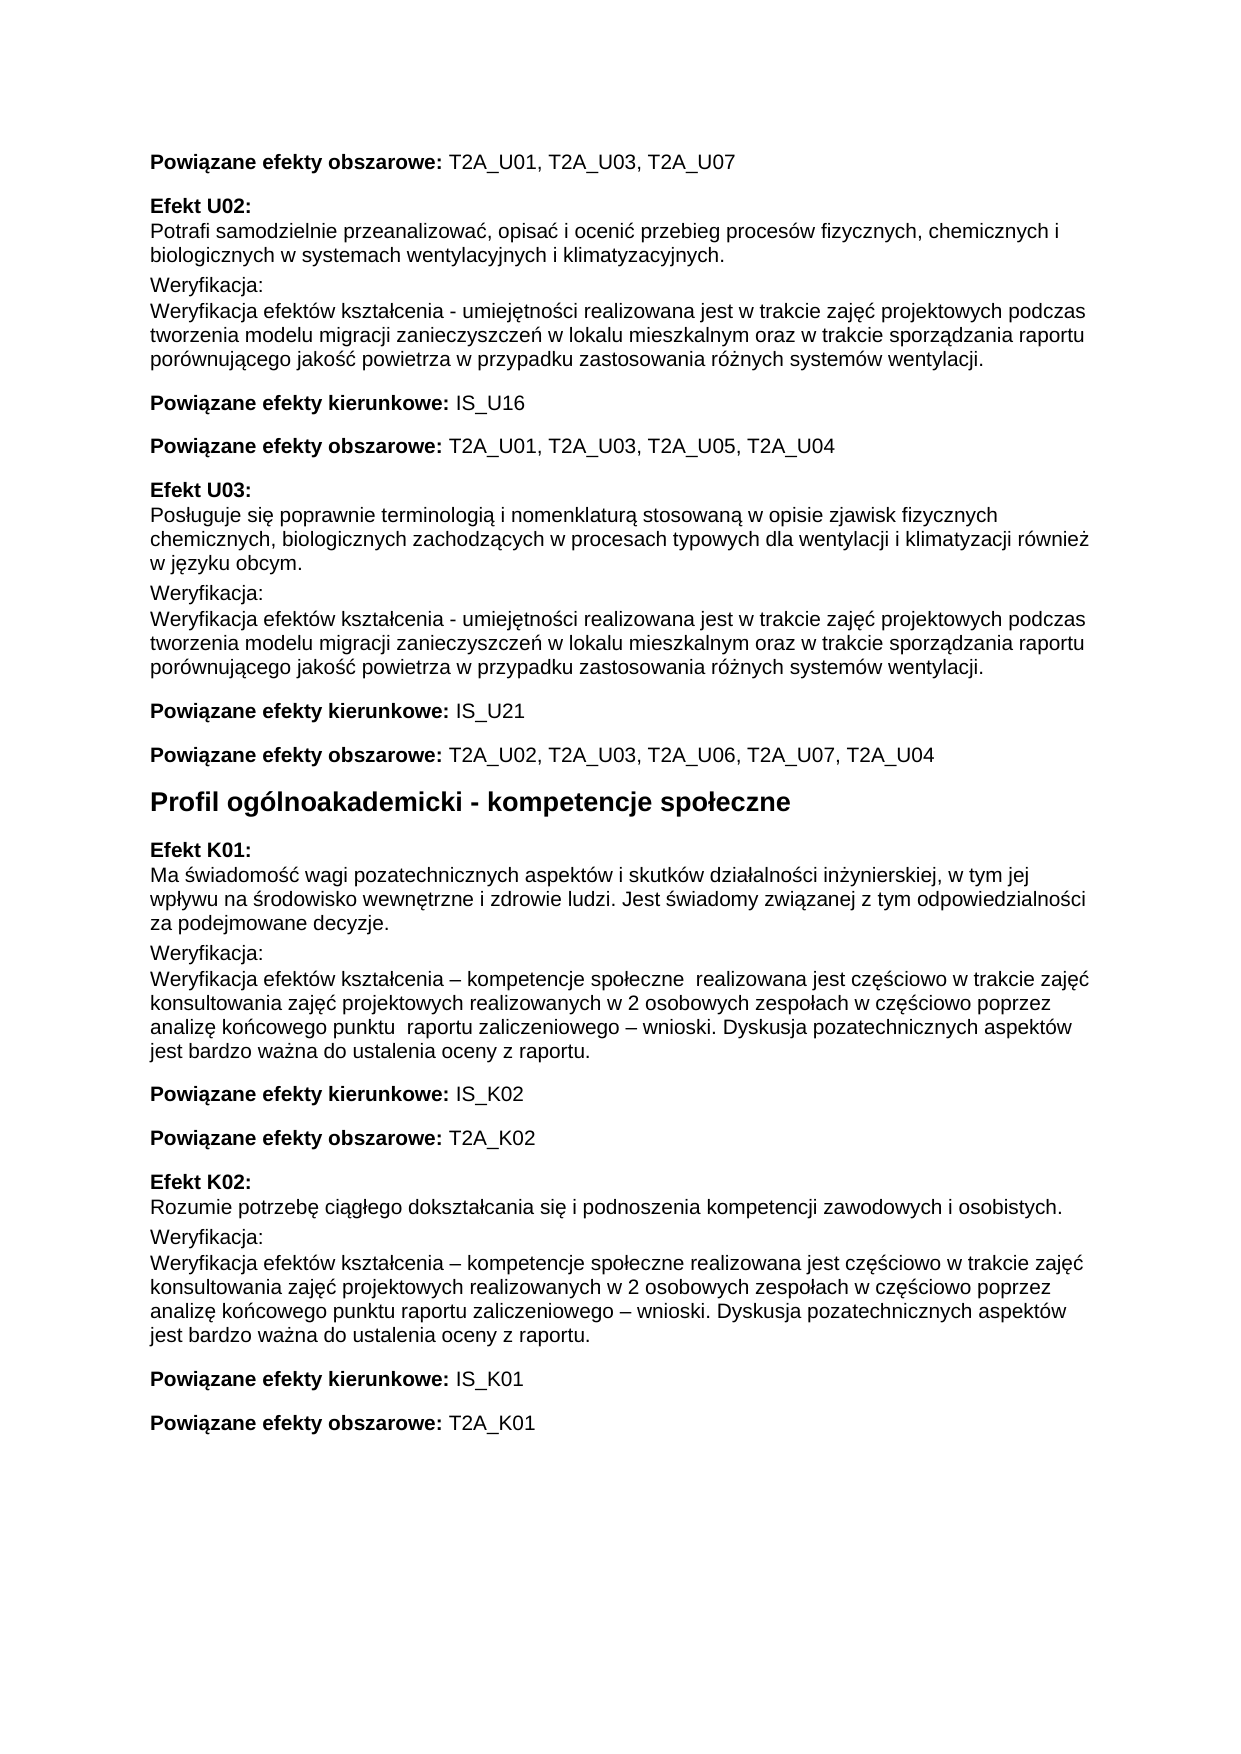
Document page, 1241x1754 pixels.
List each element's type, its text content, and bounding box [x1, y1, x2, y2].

text Powiązane efekty obszarowe: T2A_K02 [150, 1126, 1090, 1150]
text Weryfikacja efektów kształcenia – kompetencje społeczne realizowana jest częściowo w trakcie zajęć konsultowania zajęć projektowych realizowanych w 2 osobowych zespołach w częściowo poprzez analizę końcowego punktu raportu zaliczeniowego – wnioski. Dyskusja pozatechnicznych aspektów jest bardzo ważna do ustalenia oceny z raportu. [150, 1251, 1090, 1347]
text Weryfikacja: [150, 273, 1090, 297]
text Posługuje się poprawnie terminologią i nomenklaturą stosowaną w opisie zjawisk fizycznych chemicznych, biologicznych zachodzących w procesach typowych dla wentylacji i klimatyzacji również w języku obcym. [150, 503, 1090, 575]
subtitle Profil ogólnoakademicki - kompetencje społeczne [150, 786, 1090, 818]
text Powiązane efekty obszarowe: T2A_U02, T2A_U03, T2A_U06, T2A_U07, T2A_U04 [150, 743, 1090, 767]
text Ma świadomość wagi pozatechnicznych aspektów i skutków działalności inżynierskiej, w tym jej wpływu na środowisko wewnętrzne i zdrowie ludzi. Jest świadomy związanej z tym odpowiedzialności za podejmowane decyzje. [150, 862, 1090, 934]
text Powiązane efekty obszarowe: T2A_U01, T2A_U03, T2A_U07 [150, 150, 1090, 174]
text Rozumie potrzebę ciągłego dokształcania się i podnoszenia kompetencji zawodowych i osobistych. [150, 1195, 1090, 1219]
text Powiązane efekty obszarowe: T2A_U01, T2A_U03, T2A_U05, T2A_U04 [150, 434, 1090, 458]
text Potrafi samodzielnie przeanalizować, opisać i ocenić przebieg procesów fizycznych, chemicznych i biologicznych w systemach wentylacyjnych i klimatyzacyjnych. [150, 219, 1090, 267]
text Weryfikacja: [150, 1225, 1090, 1249]
text Efekt K01: [150, 837, 1090, 861]
text Efekt U03: [150, 478, 1090, 502]
text Efekt U02: [150, 194, 1090, 218]
text Weryfikacja: [150, 581, 1090, 605]
text Powiązane efekty obszarowe: T2A_K01 [150, 1410, 1090, 1434]
text Powiązane efekty kierunkowe: IS_K01 [150, 1367, 1090, 1391]
text Weryfikacja: [150, 941, 1090, 964]
text Weryfikacja efektów kształcenia – kompetencje społeczne realizowana jest częściowo w trakcie zajęć konsultowania zajęć projektowych realizowanych w 2 osobowych zespołach w częściowo poprzez analizę końcowego punktu raportu zaliczeniowego – wnioski. Dyskusja pozatechnicznych aspektów jest bardzo ważna do ustalenia oceny z raportu. [150, 967, 1090, 1062]
text Powiązane efekty kierunkowe: IS_U21 [150, 699, 1090, 723]
text Powiązane efekty kierunkowe: IS_K02 [150, 1082, 1090, 1106]
text Powiązane efekty kierunkowe: IS_U16 [150, 391, 1090, 414]
text Efekt K02: [150, 1170, 1090, 1194]
